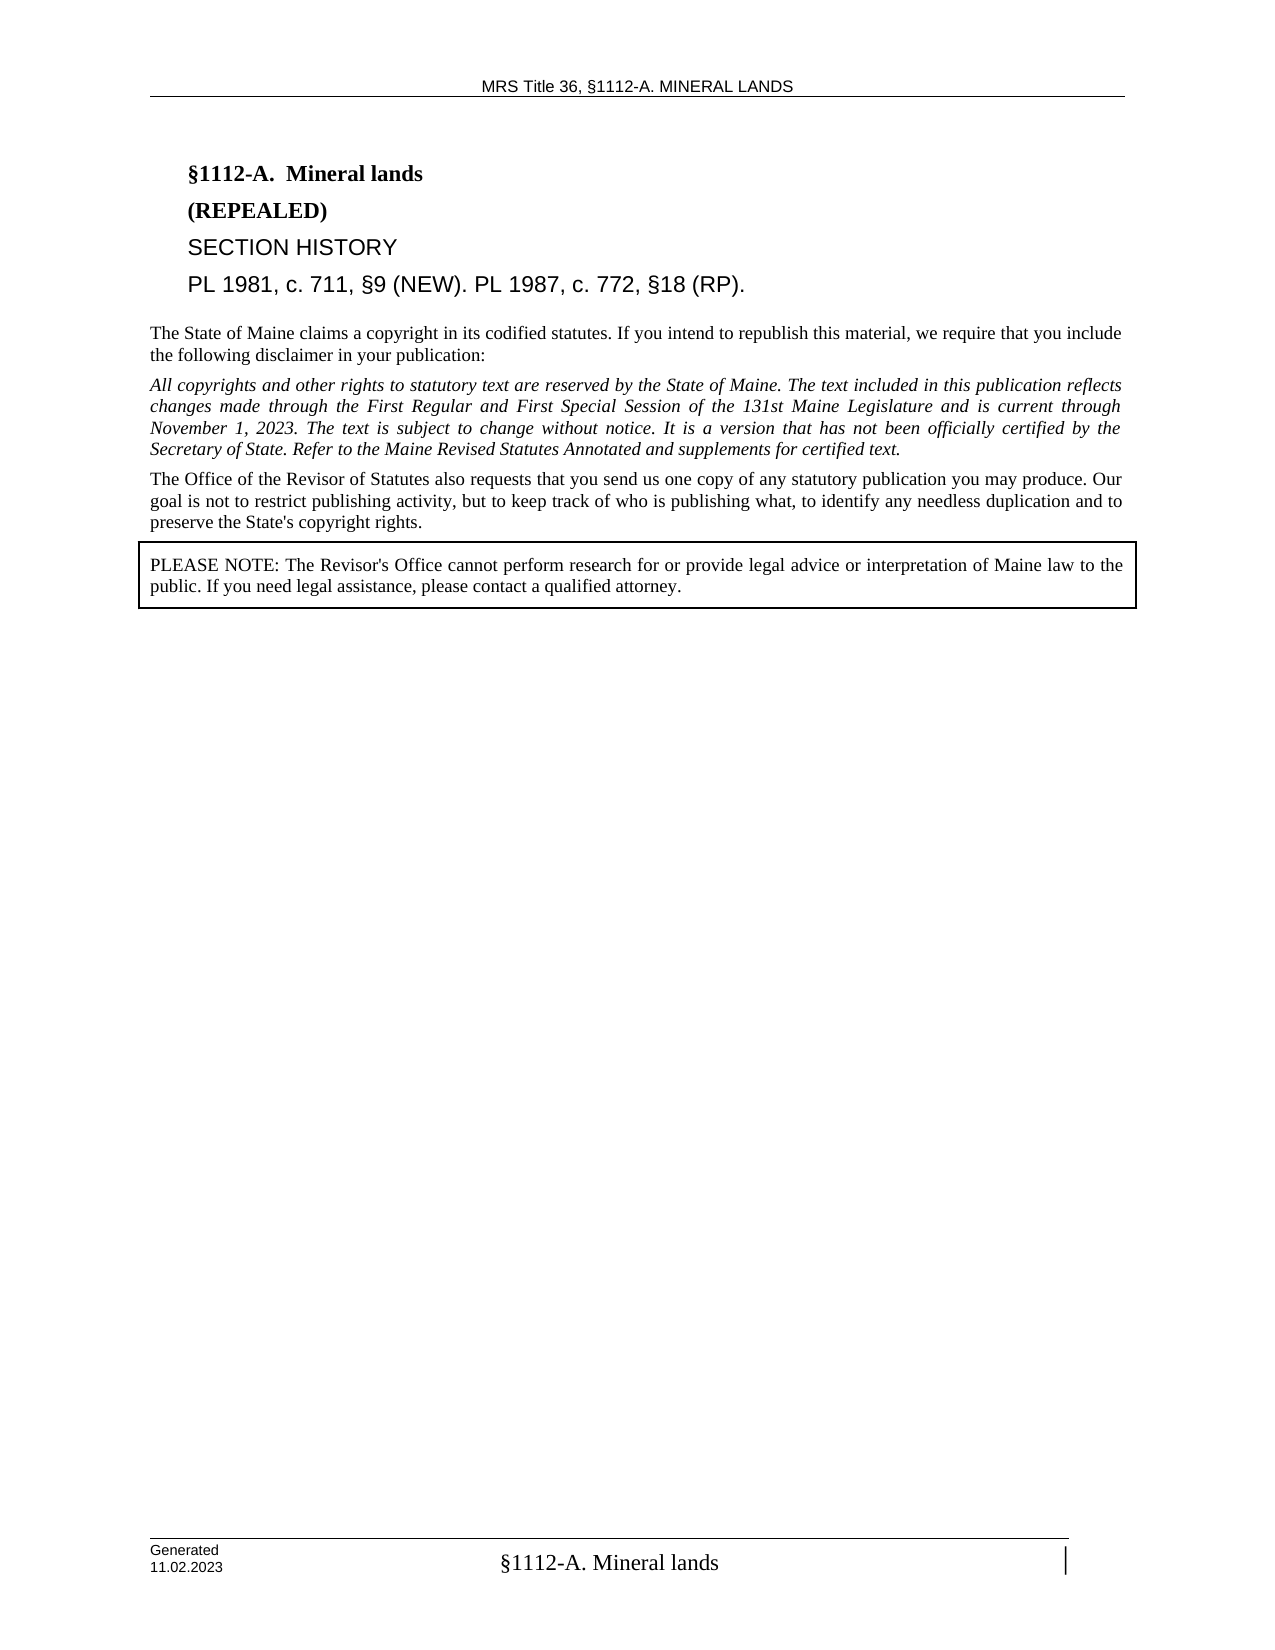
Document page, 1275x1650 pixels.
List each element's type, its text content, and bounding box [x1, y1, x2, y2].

text PLEASE NOTE: The Revisor's Office cannot perform research for or provide legal advice or interpretation of Maine law to the public. If you need legal assistance, please contact a qualified attorney. [140, 543, 1135, 607]
text The State of Maine claims a copyright in its codified statutes. If you intend to republish this material, we require that you include the following disclaimer in your publication: [150, 322, 1125, 365]
text PL 1981, c. 711, §9 (NEW). PL 1987, c. 772, §18 (RP). [187, 271, 1125, 297]
text (REPEALED) [187, 197, 1125, 223]
text §1112-A. Mineral lands [187, 160, 1125, 187]
text The Office of the Revisor of Statutes also requests that you send us one copy of any statutory publication you may produce. Our goal is not to restrict publishing activity, but to keep track of who is publishing what, to identify any needless duplication and to preserve the State's copyright rights. [150, 468, 1125, 533]
text SECTION HISTORY [187, 234, 1125, 260]
text All copyrights and other rights to statutory text are reserved by the State of Maine. The text included in this publication reflects changes made through the First Regular and First Special Session of the 131st Maine Legislature and is current through November 1, 2023 . The text is subject to change without notice. It is a version that has not been officially certified by the Secretary of State. Refer to the Maine Revised Statutes Annotated and supplements for certified text. [150, 373, 1125, 460]
